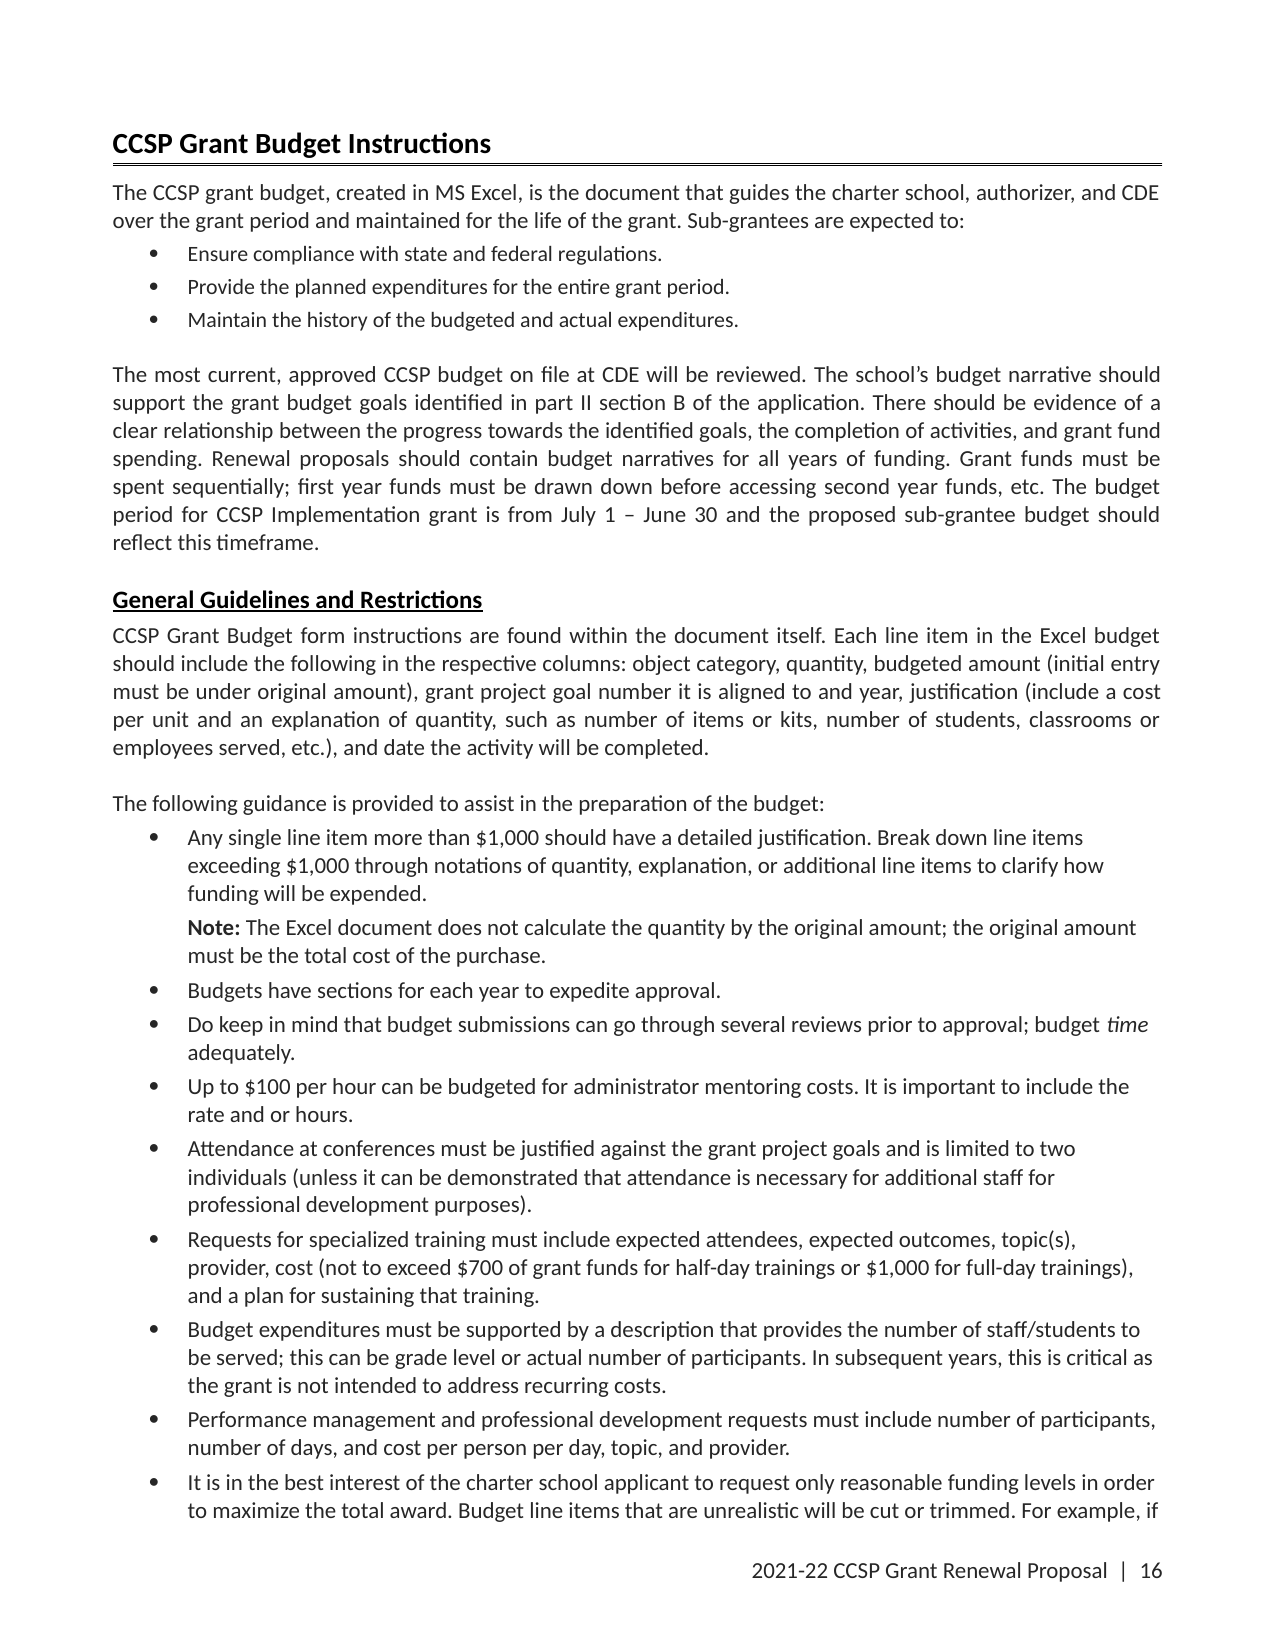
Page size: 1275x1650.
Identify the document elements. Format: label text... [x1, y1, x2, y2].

subtitle CCSP Grant Budget Instructions [112, 125, 1162, 166]
list Provide the planned expenditures for the entire grant period. [150, 273, 1162, 300]
text CCSP Grant Budget form instructions are found within the document itself. Each line item in the Excel budget should include the following in the respective columns: object category, quantity, budgeted amount (initial entry must be under original amount), grant project goal number it is aligned to and year, justification (include a cost per unit and an explanation of quantity, such as number of items or kits, number of students, classrooms or employees served, etc.), and date the activity will be completed. [112, 621, 1162, 761]
list Budgets have sections for each year to expedite approval. [150, 976, 1162, 1004]
list Attendance at conferences must be justified against the grant project goals and is limited to two individuals (unless it can be demonstrated that attendance is necessary for additional staff for professional development purposes). [150, 1134, 1162, 1219]
text The most current, approved CCSP budget on file at CDE will be reviewed. The school’s budget narrative should support the grant budget goals identified in part II section B of the application. There should be evidence of a clear relationship between the progress towards the identified goals, the completion of activities, and grant fund spending. Renewal proposals should contain budget narratives for all years of funding. Grant funds must be spent sequentially; first year funds must be drawn down before accessing second year funds, etc. The budget period for CCSP Implementation grant is from July 1 – June 30 and the proposed sub-grantee budget should reflect this timeframe. [112, 360, 1162, 556]
list Budget expenditures must be supported by a description that provides the number of staff/students to be served; this can be grade level or actual number of participants. In subsequent years, this is critical as the grant is not intended to address recurring costs. [150, 1315, 1162, 1399]
list Requests for specialized training must include expected attendees, expected outcomes, topic(s), provider, cost (not to exceed $700 of grant funds for half-day trainings or $1,000 for full-day trainings), and a plan for sustaining that training. [150, 1225, 1162, 1309]
text Note: The Excel document does not calculate the quantity by the original amount; the original amount must be the total cost of the purchase. [187, 913, 1162, 969]
list Do keep in mind that budget submissions can go through several reviews prior to approval; budget time adequately. [150, 1010, 1162, 1066]
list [150, 1468, 1162, 1524]
list Performance management and professional development requests must include number of participants, number of days, and cost per person per day, topic, and provider. [150, 1406, 1162, 1462]
list Ensure compliance with state and federal regulations. [150, 241, 1162, 267]
subtitle General Guidelines and Restrictions [112, 584, 1162, 614]
text The CCSP grant budget, created in MS Excel, is the document that guides the charter school, authorizer, and CDE over the grant period and maintained for the life of the grant. Sub-grantees are expected to: [112, 178, 1162, 234]
list Up to $100 per hour can be budgeted for administrator mentoring costs. It is important to include the rate and or hours. [150, 1072, 1162, 1128]
list Maintain the history of the budgeted and actual expenditures. [150, 306, 1162, 333]
text The following guidance is provided to assist in the preparation of the budget: [112, 789, 1162, 817]
list Any single line item more than $1,000 should have a detailed justification. Break down line items exceeding $1,000 through notations of quantity, explanation, or additional line items to clarify how funding will be expended. [150, 823, 1162, 907]
